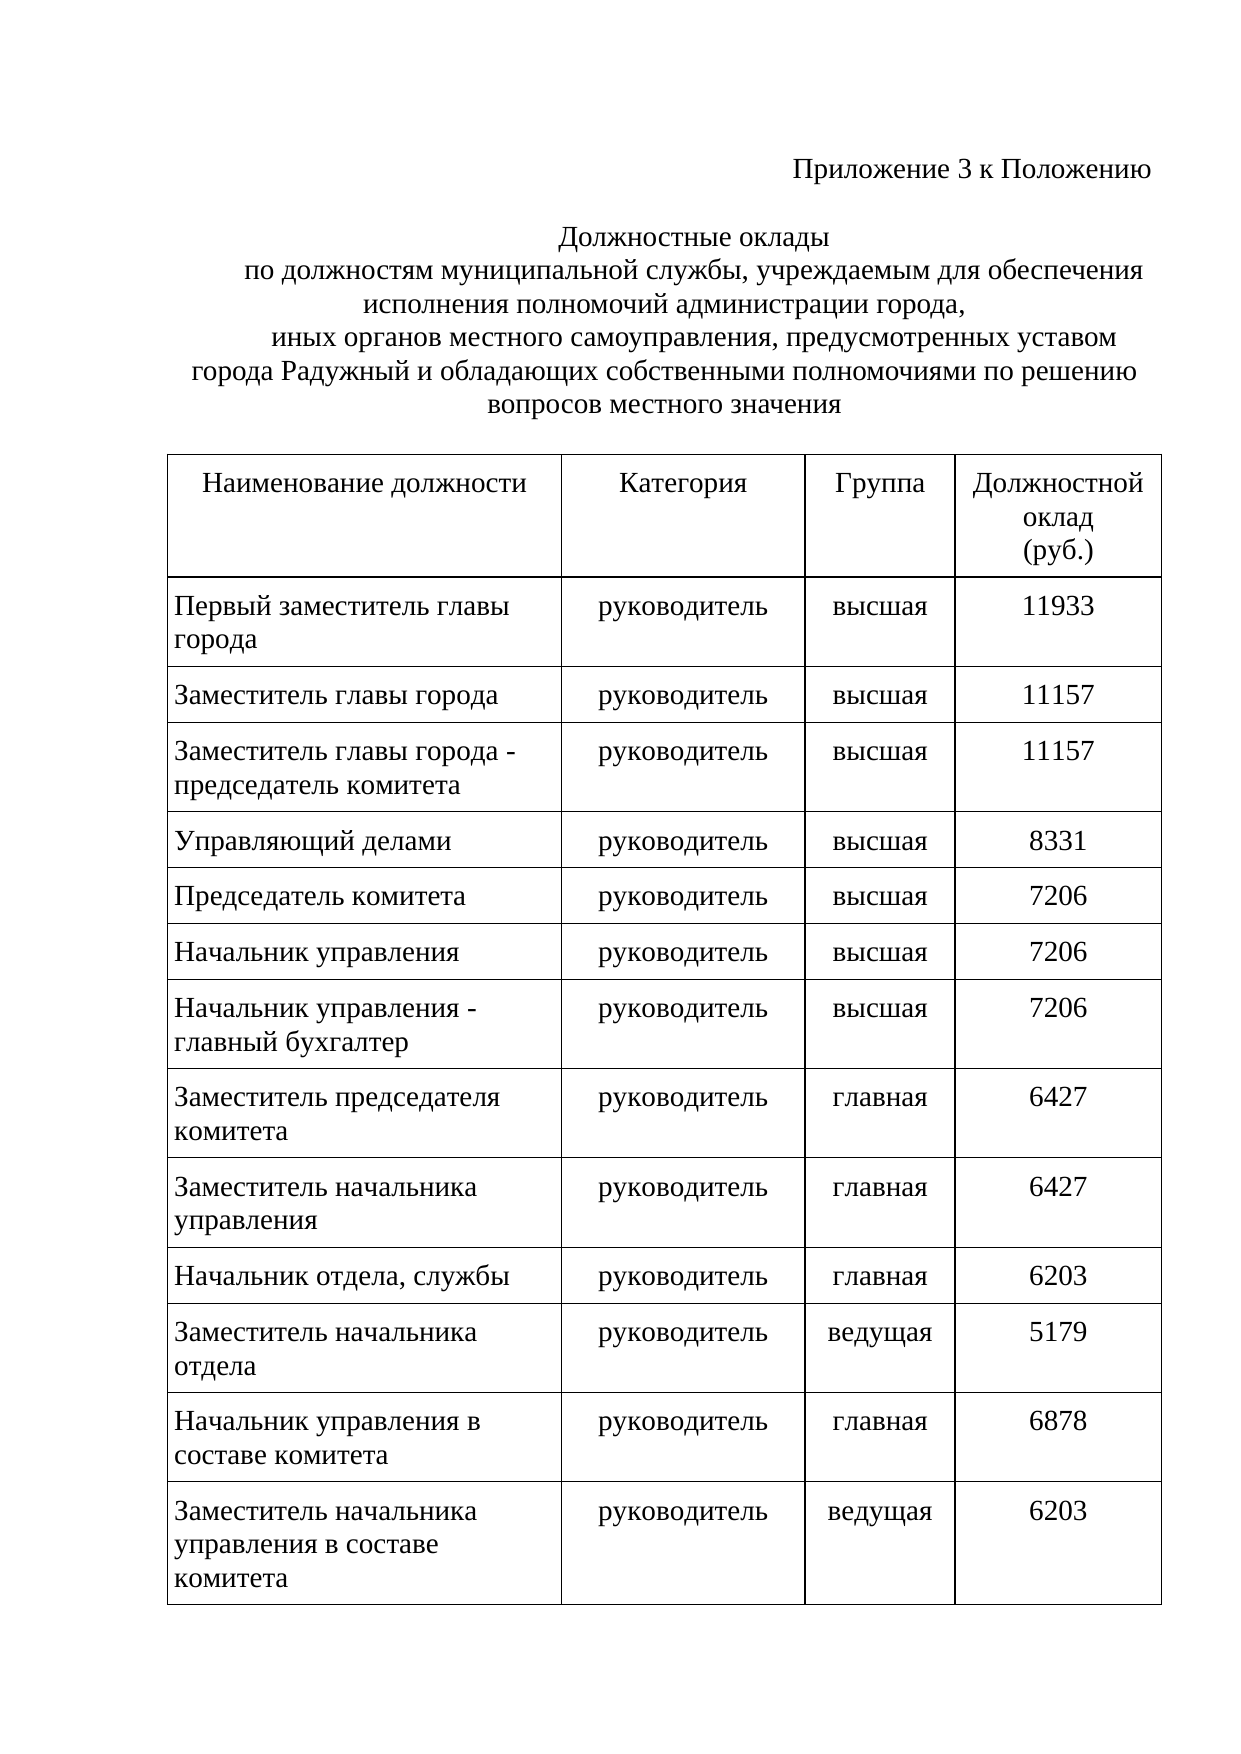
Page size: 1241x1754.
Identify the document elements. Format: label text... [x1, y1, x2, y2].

table_cell 5179 [956, 1304, 1161, 1392]
table_cell руководитель [562, 1248, 804, 1302]
table_cell Начальник управления [168, 924, 561, 978]
table_cell 6878 [956, 1393, 1161, 1481]
table_cell 6427 [956, 1069, 1161, 1157]
table_header Должностной оклад (руб.) [956, 455, 1161, 576]
table_cell высшая [806, 667, 954, 722]
table_cell ведущая [806, 1304, 954, 1392]
table_cell высшая [806, 723, 954, 811]
table_cell высшая [806, 868, 954, 923]
table_cell руководитель [562, 1393, 804, 1481]
table_cell Заместитель начальника управления [168, 1158, 561, 1247]
table_cell Начальник отдела, службы [168, 1248, 561, 1302]
table_cell руководитель [562, 812, 804, 867]
table_header Категория [562, 455, 804, 576]
table_cell 11157 [956, 723, 1161, 811]
table_cell высшая [806, 812, 954, 867]
subtitle иных органов местного самоуправления, предусмотренных уставом города Радужный и обладающих собственными полномочиями по решению вопросов местного значения [177, 319, 1152, 420]
table_cell 7206 [956, 924, 1161, 978]
table_cell Первый заместитель главы города [168, 578, 561, 666]
table_cell главная [806, 1069, 954, 1157]
table_cell Начальник управления - главный бухгалтер [168, 980, 561, 1068]
table_cell Начальник управления в составе комитета [168, 1393, 561, 1481]
table_cell руководитель [562, 1482, 804, 1604]
table_cell руководитель [562, 723, 804, 811]
table_cell Председатель комитета [168, 868, 561, 923]
table_cell 11933 [956, 578, 1161, 666]
table_cell 8331 [956, 812, 1161, 867]
table_cell Заместитель начальника управления в составе комитета [168, 1482, 561, 1604]
table_cell 6203 [956, 1482, 1161, 1604]
table_cell главная [806, 1158, 954, 1247]
table_cell Заместитель главы города - председатель комитета [168, 723, 561, 811]
table_header Наименование должности [168, 455, 561, 576]
table_cell Заместитель начальника отдела [168, 1304, 561, 1392]
table_cell 6427 [956, 1158, 1161, 1247]
table_cell руководитель [562, 578, 804, 666]
table_cell 6203 [956, 1248, 1161, 1302]
table_cell руководитель [562, 980, 804, 1068]
table_cell руководитель [562, 924, 804, 978]
table_cell руководитель [562, 667, 804, 722]
table_cell Заместитель председателя комитета [168, 1069, 561, 1157]
table_cell 11157 [956, 667, 1161, 722]
table_cell главная [806, 1248, 954, 1302]
table_cell руководитель [562, 1158, 804, 1247]
text Приложение 3 к Положению [177, 152, 1152, 185]
table_cell Управляющий делами [168, 812, 561, 867]
subtitle Должностные оклады [177, 219, 1152, 252]
table_cell главная [806, 1393, 954, 1481]
table_cell высшая [806, 578, 954, 666]
table_cell руководитель [562, 1069, 804, 1157]
table_cell высшая [806, 924, 954, 978]
table_cell руководитель [562, 1304, 804, 1392]
subtitle по должностям муниципальной службы, учреждаемым для обеспечения исполнения полномочий администрации города, [177, 252, 1152, 319]
table_cell высшая [806, 980, 954, 1068]
table_cell Заместитель главы города [168, 667, 561, 722]
table_cell ведущая [806, 1482, 954, 1604]
table_cell 7206 [956, 868, 1161, 923]
table_header Группа [806, 455, 954, 576]
table_cell 7206 [956, 980, 1161, 1068]
table_cell руководитель [562, 868, 804, 923]
